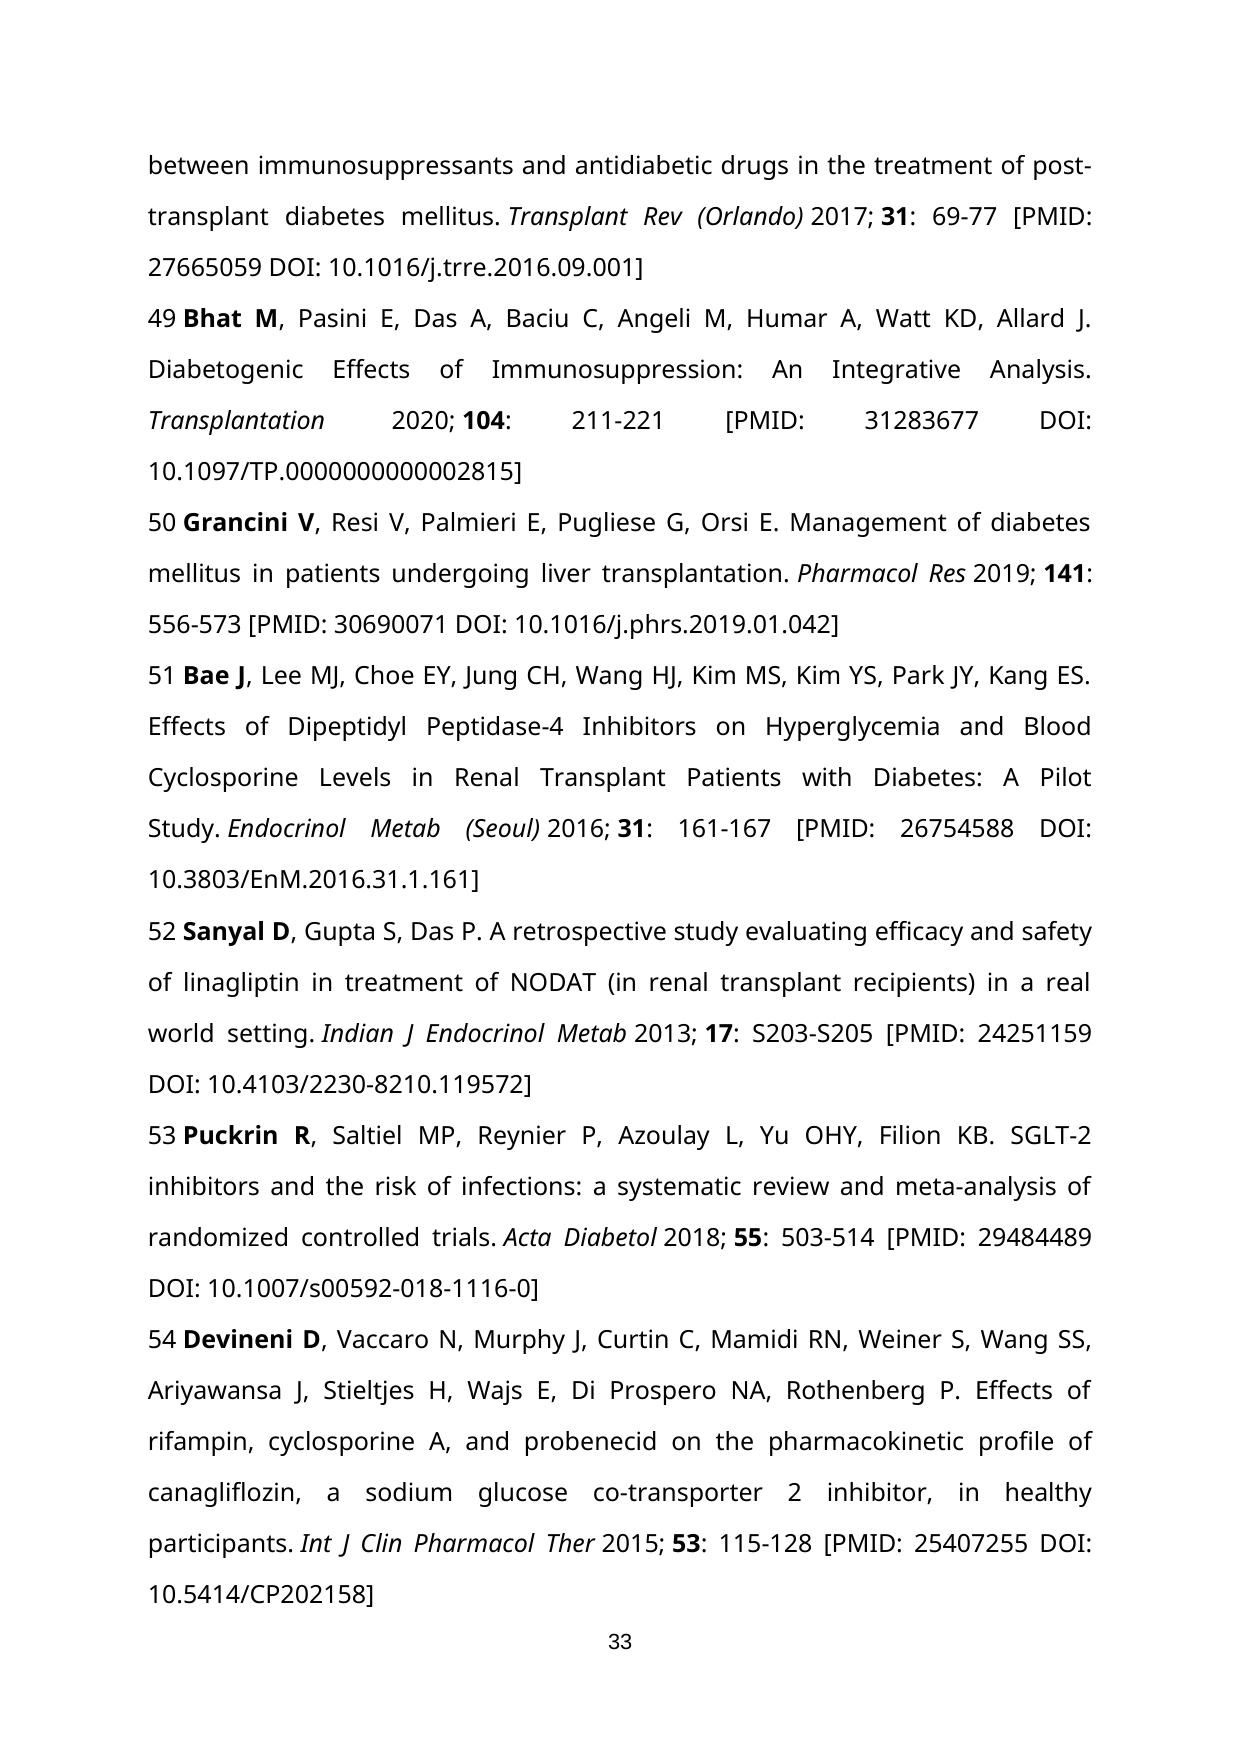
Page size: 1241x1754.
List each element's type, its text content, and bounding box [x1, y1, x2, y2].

text 53 Puckrin R, Saltiel MP, Reynier P, Azoulay L, Yu OHY, Filion KB. SGLT-2 inhibitors and the risk of infections: a systematic review and meta-analysis of randomized controlled trials. Acta Diabetol 2018; 55: 503-514 [PMID: 29484489 DOI: 10.1007/s00592-018-1116-0] [148, 1117, 1093, 1304]
text 51 Bae J, Lee MJ, Choe EY, Jung CH, Wang HJ, Kim MS, Kim YS, Park JY, Kang ES. Effects of Dipeptidyl Peptidase-4 Inhibitors on Hyperglycemia and Blood Cyclosporine Levels in Renal Transplant Patients with Diabetes: A Pilot Study. Endocrinol Metab (Seoul) 2016; 31: 161-167 [PMID: 26754588 DOI: 10.3803/EnM.2016.31.1.161] [148, 658, 1093, 896]
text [148, 148, 1093, 284]
text 52 Sanyal D, Gupta S, Das P. A retrospective study evaluating efficacy and safety of linagliptin in treatment of NODAT (in renal transplant recipients) in a real world setting. Indian J Endocrinol Metab 2013; 17: S203-S205 [PMID: 24251159 DOI: 10.4103/2230-8210.119572] [148, 913, 1093, 1100]
text 49 Bhat M, Pasini E, Das A, Baciu C, Angeli M, Humar A, Watt KD, Allard J. Diabetogenic Effects of Immunosuppression: An Integrative Analysis. Transplantation 2020; 104: 211-221 [PMID: 31283677 DOI: 10.1097/TP.0000000000002815] [148, 301, 1093, 488]
text 50 Grancini V, Resi V, Palmieri E, Pugliese G, Orsi E. Management of diabetes mellitus in patients undergoing liver transplantation. Pharmacol Res 2019; 141: 556-573 [PMID: 30690071 DOI: 10.1016/j.phrs.2019.01.042] [148, 505, 1093, 641]
text 54 Devineni D, Vaccaro N, Murphy J, Curtin C, Mamidi RN, Weiner S, Wang SS, Ariyawansa J, Stieltjes H, Wajs E, Di Prospero NA, Rothenberg P. Effects of rifampin, cyclosporine A, and probenecid on the pharmacokinetic profile of canagliflozin, a sodium glucose co-transporter 2 inhibitor, in healthy participants. Int J Clin Pharmacol Ther 2015; 53: 115-128 [PMID: 25407255 DOI: 10.5414/CP202158] [148, 1322, 1093, 1611]
